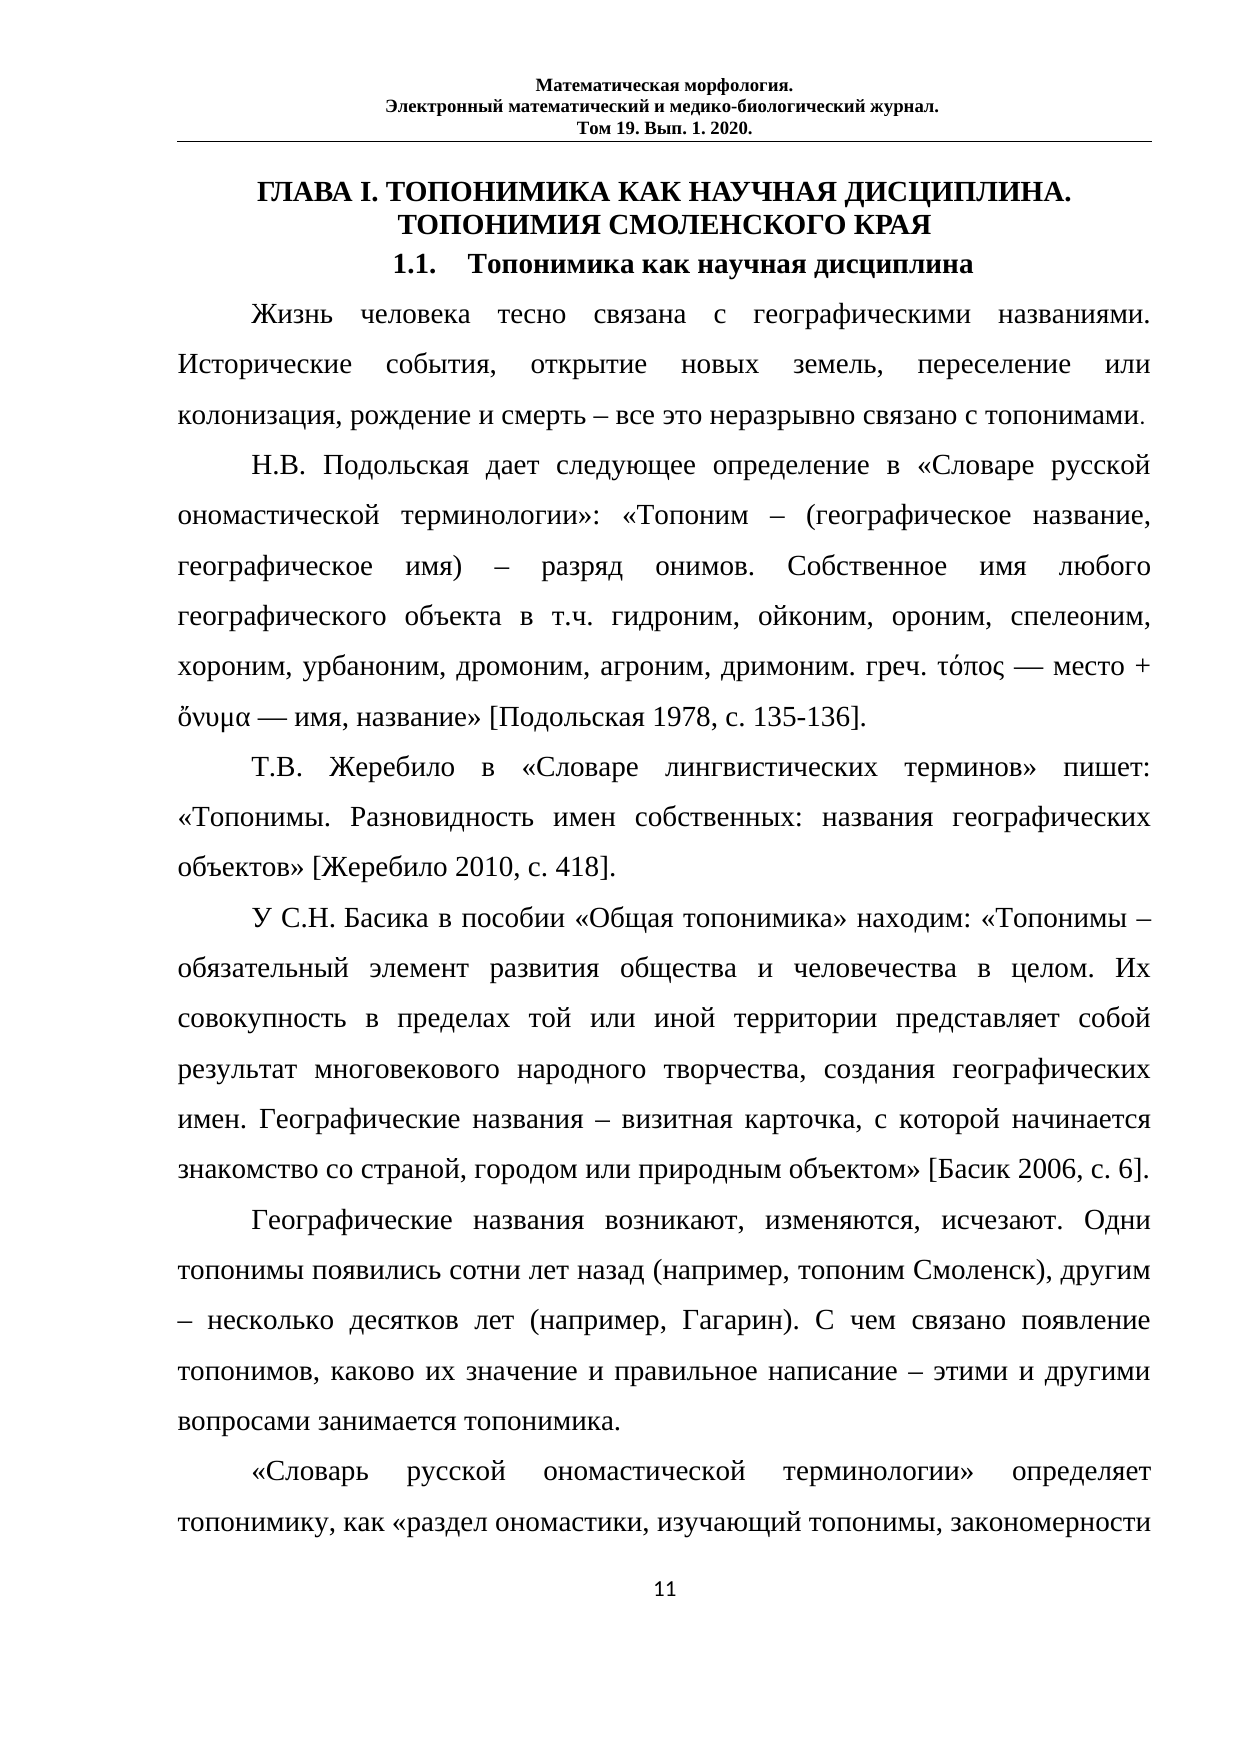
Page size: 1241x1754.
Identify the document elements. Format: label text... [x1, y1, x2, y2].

text Н.В. Подольская дает следующее определение в «Словаре русской ономастической терминологии»: «Топоним – (географическое название, географическое имя) – разряд онимов. Собственное имя любого географического объекта в т.ч. гидроним, ойконим, ороним, спелеоним, хороним, урбаноним, дромоним, агроним, дримоним. греч. τόπος — место + ὄνυμα — имя, название» [Подольская 1978, с. 135-136]. [177, 447, 1152, 732]
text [177, 1453, 1152, 1537]
list Топонимика как научная дисциплина [215, 246, 1152, 279]
text Географические названия возникают, изменяются, исчезают. Одни топонимы появились сотни лет назад (например, топоним Смоленск), другим – несколько десятков лет (например, Гагарин). С чем связано появление топонимов, каково их значение и правильное написание – этими и другими вопросами занимается топонимика. [177, 1202, 1152, 1437]
text Т.В. Жеребило в «Словаре лингвистических терминов» пишет: «Топонимы. Разновидность имен собственных: названия географических объектов» [Жеребило 2010, с. 418]. [177, 749, 1152, 883]
text Жизнь человека тесно связана с географическими названиями. Исторические события, открытие новых земель, переселение или колонизация, рождение и смерть – все это неразрывно связано с топонимами. [177, 296, 1152, 430]
text У С.Н. Басика в пособии «Общая топонимика» находим: «Топонимы – обязательный элемент развития общества и человечества в целом. Их совокупность в пределах той или иной территории представляет собой результат многовекового народного творчества, создания географических имен. Географические названия – визитная карточка, с которой начинается знакомство со страной, городом или природным объектом» [Басик 2006, с. 6]. [177, 900, 1152, 1185]
text ГЛАВА I. ТОПОНИМИКА КАК НАУЧНАЯ ДИСЦИПЛИНА. ТОПОНИМИЯ СМОЛЕНСКОГО КРАЯ [177, 174, 1152, 241]
